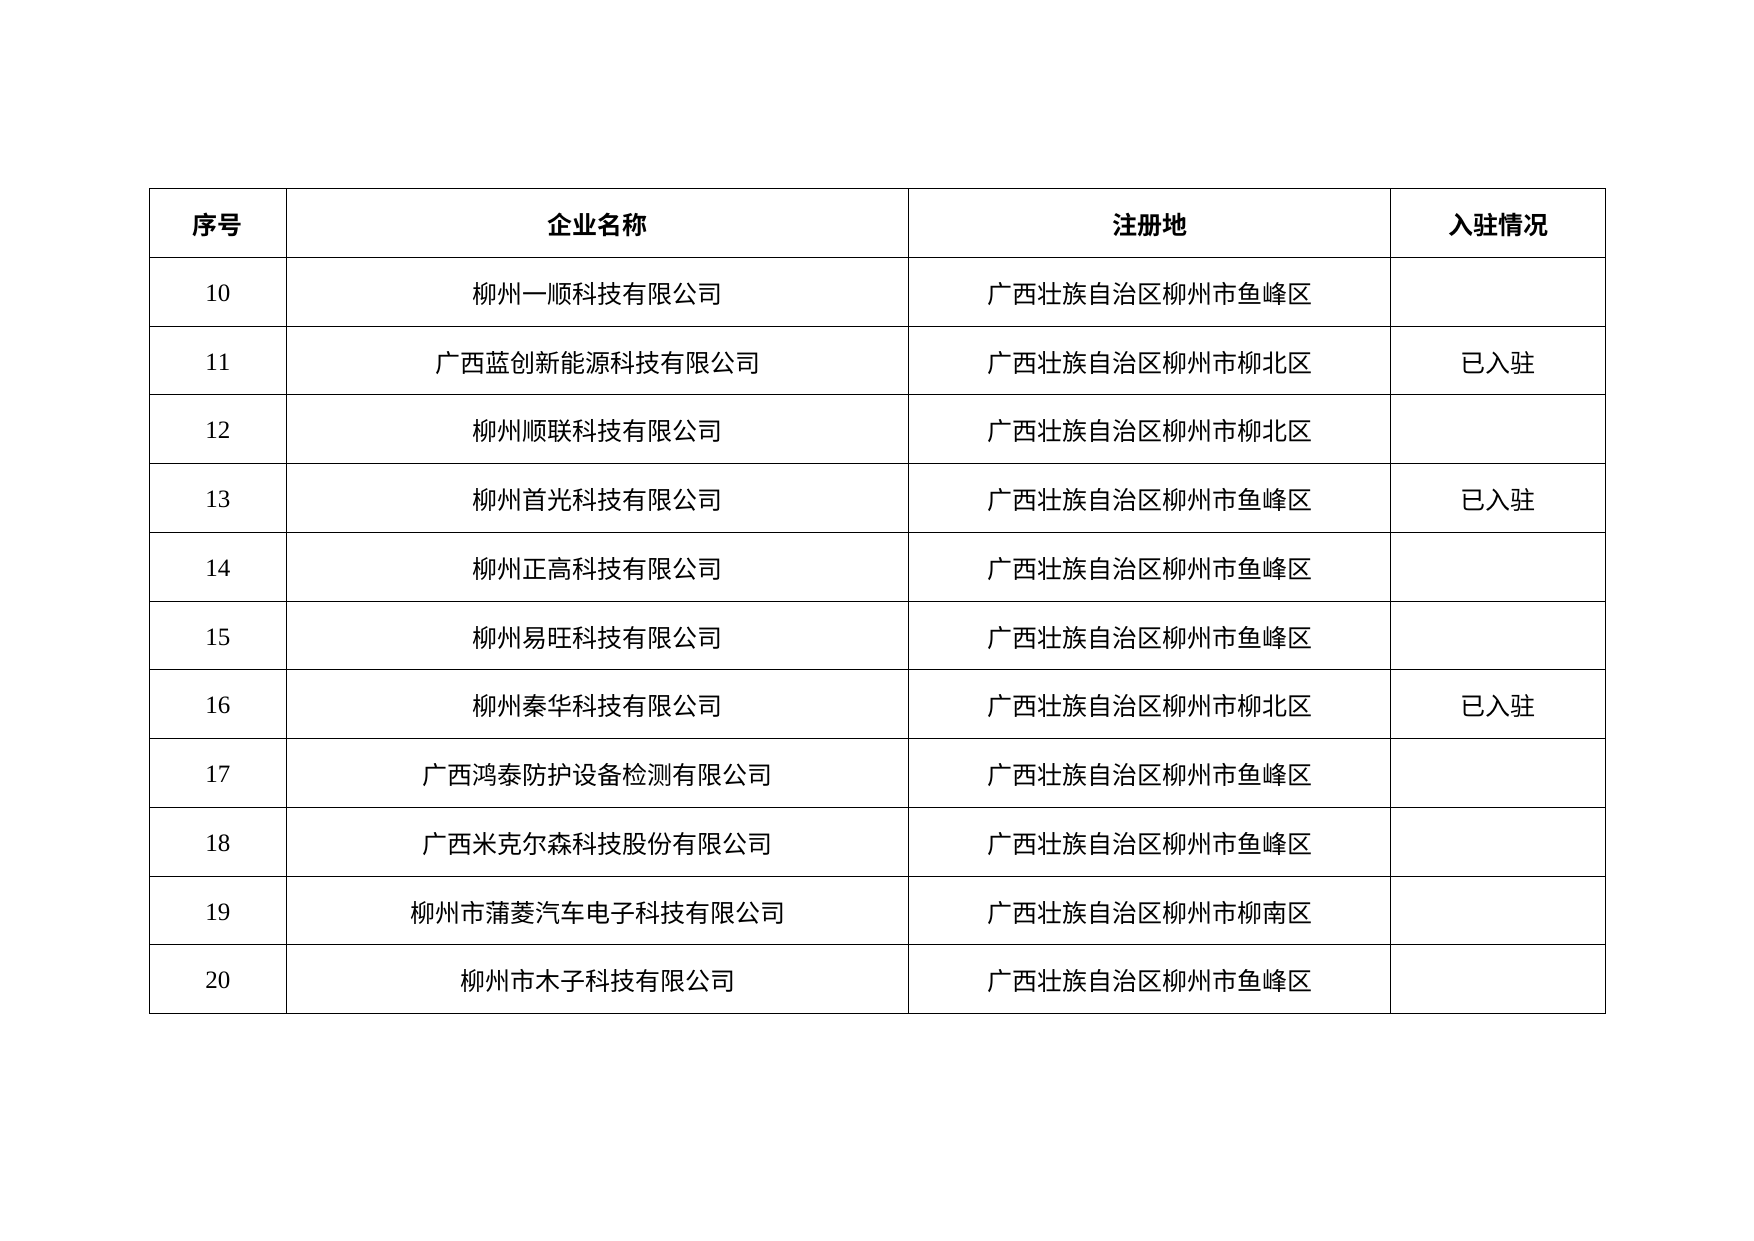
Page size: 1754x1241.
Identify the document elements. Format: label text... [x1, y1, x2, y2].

table_cell 柳州秦华科技有限公司 [287, 670, 908, 738]
table_cell 14 [150, 533, 286, 601]
table_cell 12 [150, 395, 286, 463]
table_cell 已入驻 [1391, 327, 1605, 394]
table_cell 广西米克尔森科技股份有限公司 [287, 808, 908, 876]
table_cell 柳州正高科技有限公司 [287, 533, 908, 601]
table_cell 广西壮族自治区柳州市鱼峰区 [909, 464, 1390, 532]
table_cell 19 [150, 877, 286, 944]
table_cell 已入驻 [1391, 670, 1605, 738]
table_cell [1391, 945, 1605, 1013]
table_cell 柳州顺联科技有限公司 [287, 395, 908, 463]
table_header 入驻情况 [1391, 189, 1605, 257]
table_cell 广西壮族自治区柳州市鱼峰区 [909, 602, 1390, 669]
table_cell 17 [150, 739, 286, 807]
table_cell 广西壮族自治区柳州市鱼峰区 [909, 808, 1390, 876]
table_cell 广西壮族自治区柳州市柳北区 [909, 670, 1390, 738]
table_cell [1391, 808, 1605, 876]
table_header 企业名称 [287, 189, 908, 257]
table_cell 柳州易旺科技有限公司 [287, 602, 908, 669]
table_cell 广西蓝创新能源科技有限公司 [287, 327, 908, 394]
table_cell 20 [150, 945, 286, 1013]
table_cell 广西壮族自治区柳州市柳北区 [909, 395, 1390, 463]
table_cell 广西壮族自治区柳州市柳南区 [909, 877, 1390, 944]
table_cell [1391, 877, 1605, 944]
table_cell 柳州市木子科技有限公司 [287, 945, 908, 1013]
table_cell [1391, 395, 1605, 463]
table_cell [1391, 258, 1605, 326]
table_cell [1391, 739, 1605, 807]
table_cell 10 [150, 258, 286, 326]
table_header 序号 [150, 189, 286, 257]
table_cell 已入驻 [1391, 464, 1605, 532]
table_cell [1391, 602, 1605, 669]
table_cell 15 [150, 602, 286, 669]
table_cell 16 [150, 670, 286, 738]
table_cell 18 [150, 808, 286, 876]
table_cell [1391, 533, 1605, 601]
table_cell 柳州市蒲菱汽车电子科技有限公司 [287, 877, 908, 944]
table_header 注册地 [909, 189, 1390, 257]
table_cell 广西鸿泰防护设备检测有限公司 [287, 739, 908, 807]
table_cell 柳州一顺科技有限公司 [287, 258, 908, 326]
table_cell 广西壮族自治区柳州市鱼峰区 [909, 739, 1390, 807]
table_cell 广西壮族自治区柳州市鱼峰区 [909, 533, 1390, 601]
table_cell 11 [150, 327, 286, 394]
table_cell 广西壮族自治区柳州市柳北区 [909, 327, 1390, 394]
table_cell 广西壮族自治区柳州市鱼峰区 [909, 945, 1390, 1013]
table_cell 柳州首光科技有限公司 [287, 464, 908, 532]
table_cell 13 [150, 464, 286, 532]
table_cell 广西壮族自治区柳州市鱼峰区 [909, 258, 1390, 326]
